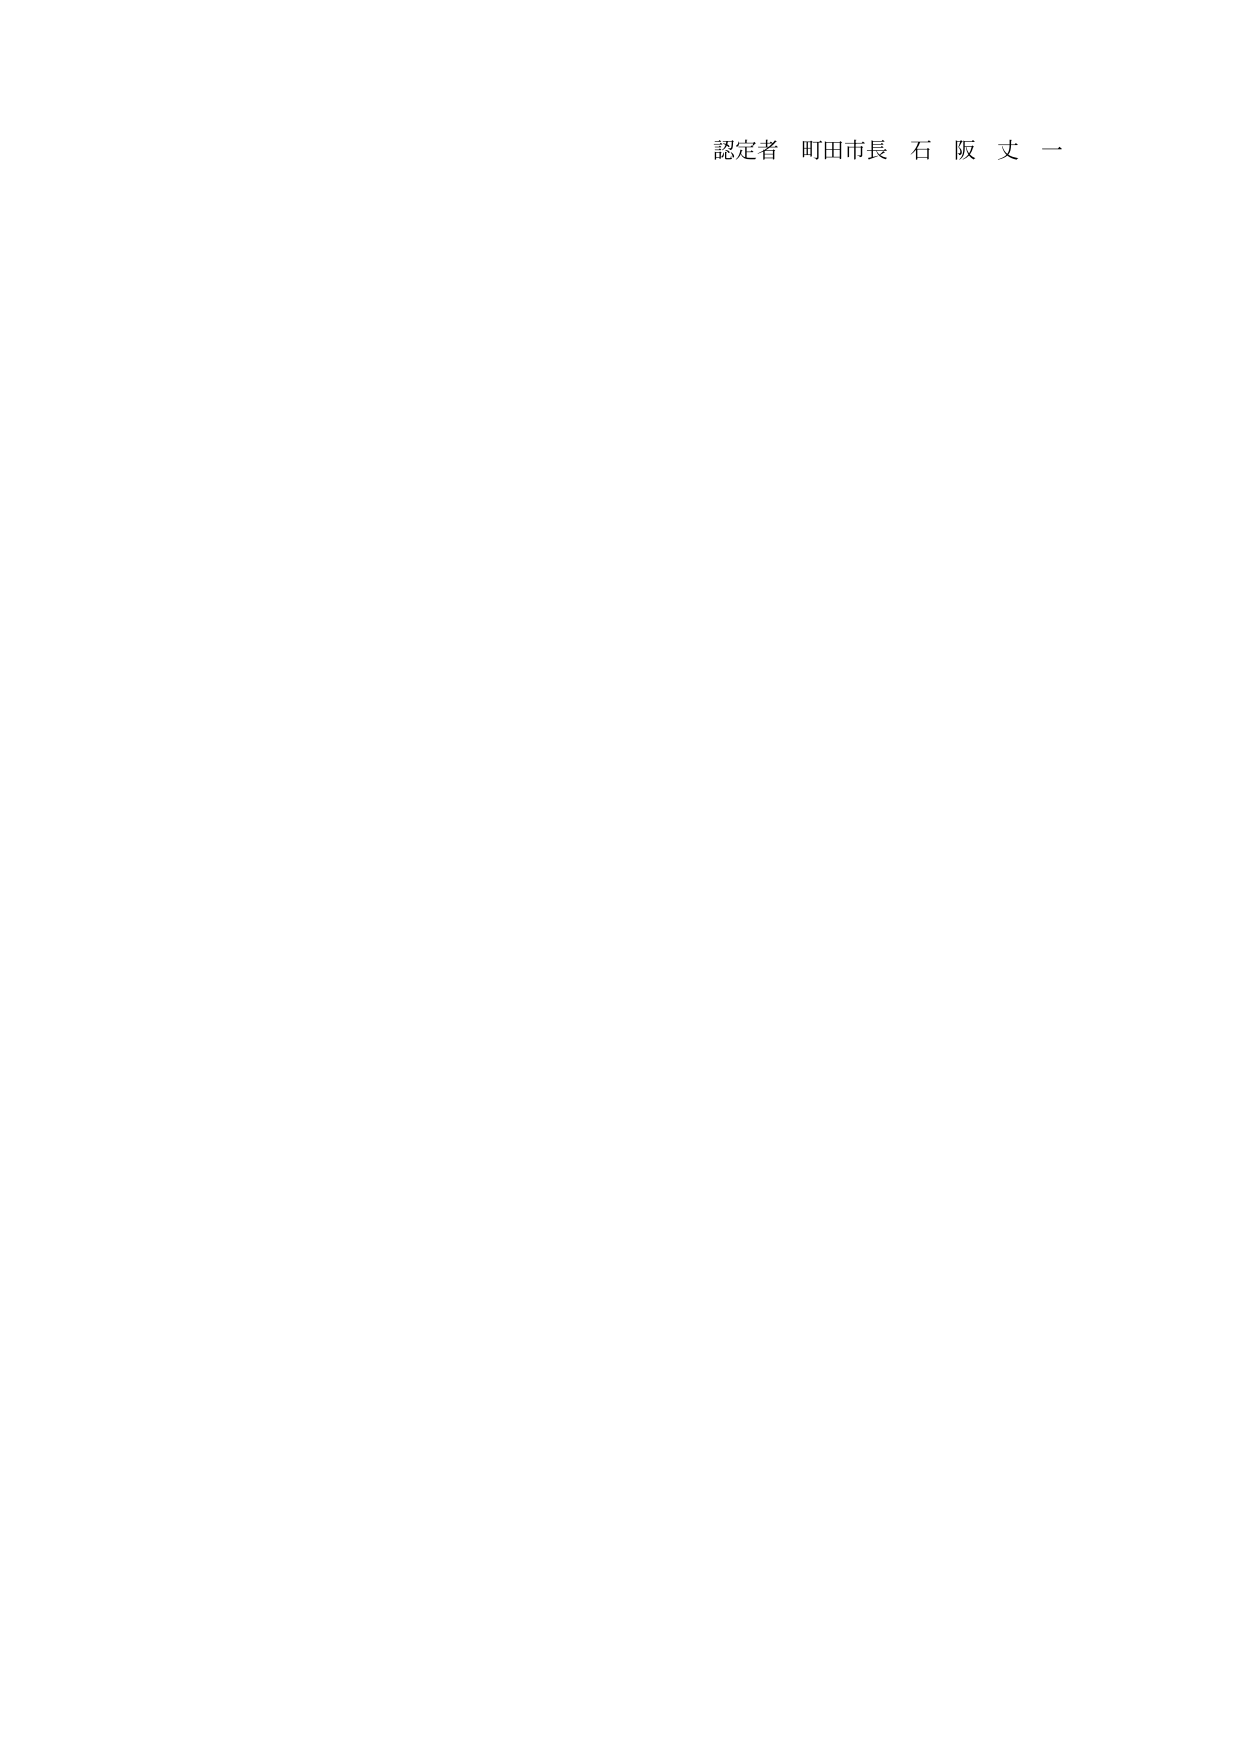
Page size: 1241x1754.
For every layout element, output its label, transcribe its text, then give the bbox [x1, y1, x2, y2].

text 認定者 町田市長 石 阪 丈 一 [147, 127, 1093, 165]
